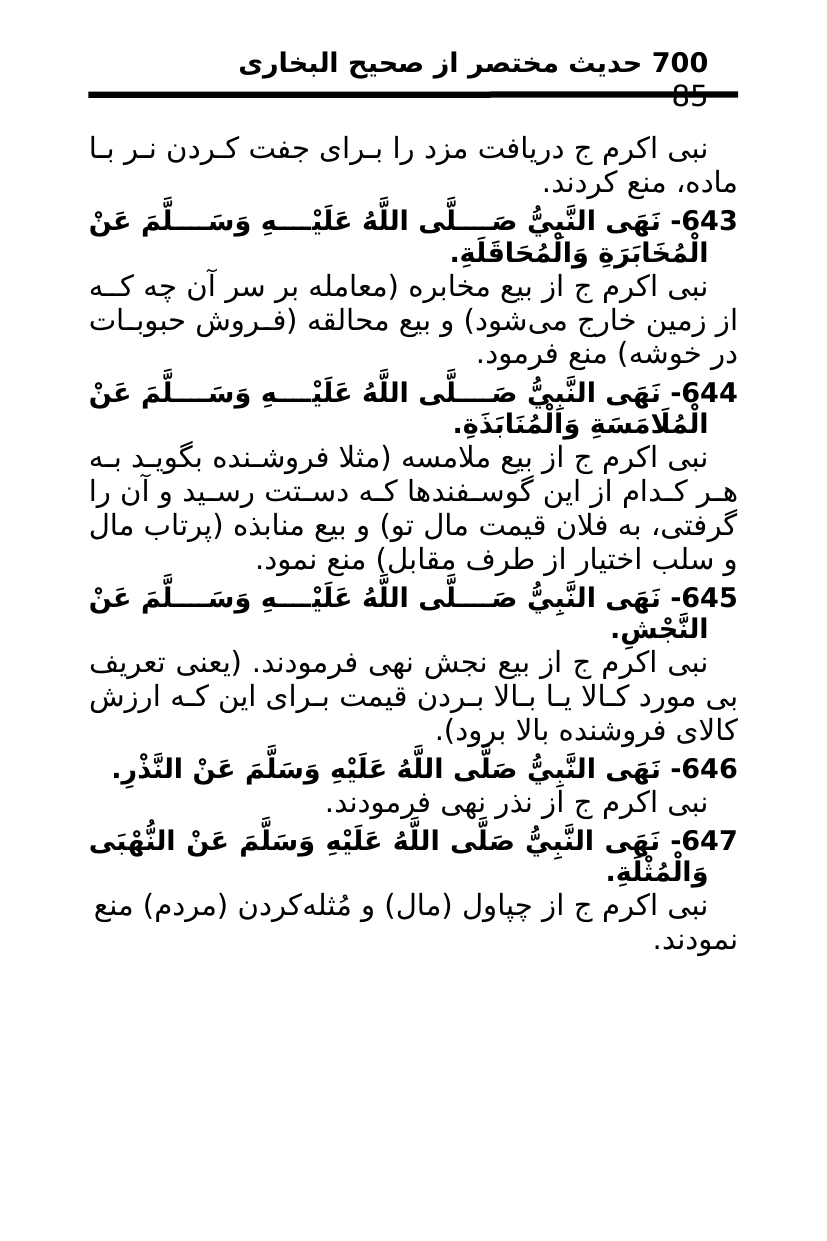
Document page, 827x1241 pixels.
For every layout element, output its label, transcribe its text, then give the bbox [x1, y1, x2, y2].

text 646- نَهَى النَّبِيُّ صَلَّى اللَّهُ عَلَيْهِ وَسَلَّمَ عَنْ النَّذْرِ. [89, 753, 738, 785]
text نبی اکرم ج از بیع ملامسه (مثلا فروشنده بگوید به هر کدام از این گوسفندها که دستت رسید و آن را گرفتی، به فلان قیمت مال تو) و بیع منابذه (پرتاب مال و سلب اختیار از طرف مقابل) منع نمود. [89, 440, 738, 576]
text نبی اکرم ج از بیع مخابره (معامله بر سر آن چه که از زمین خارج می‌شود) و بیع محالقه (فروش حبوبات در خوشه) منع فرمود. [89, 269, 738, 371]
text نبی اکرم ج دریافت مزد را برای جفت کردن نر با ماده، منع کردند. [89, 132, 738, 199]
text نبی اکرم ج از نذر نهی فرمودند. [89, 785, 738, 819]
text 643- نَهَى النَّبِيُّ صَلَّى اللَّهُ عَلَيْهِ وَسَلَّمَ عَنْ الْمُخَابَرَةِ وَالْمُحَاقَلَةِ. [89, 206, 738, 269]
text نبی اکرم ج از بیع نجش نهی فرمودند. (یعنی تعریف بی مورد کالا یا بالا بردن قیمت برای این که ارزش کالای فروشنده بالا برود). [89, 645, 738, 747]
text نبی اکرم ج از چپاول (مال) و مُثله‌کردن (مردم) منع نمودند. [89, 888, 738, 956]
text 647- نَهَى النَّبِيُّ صَلَّى اللَّهُ عَلَيْهِ وَسَلَّمَ عَنْ النُّهْبَى وَالْمُثْلَةِ. [89, 825, 738, 888]
text 645- نَهَى النَّبِيُّ صَلَّى اللَّهُ عَلَيْهِ وَسَلَّمَ عَنْ النَّجْشِ. [89, 582, 738, 645]
text 644- نَهَى النَّبِيُّ صَلَّى اللَّهُ عَلَيْهِ وَسَلَّمَ عَنْ الْمُلَامَسَةِ وَالْمُنَابَذَةِ. [89, 377, 738, 440]
